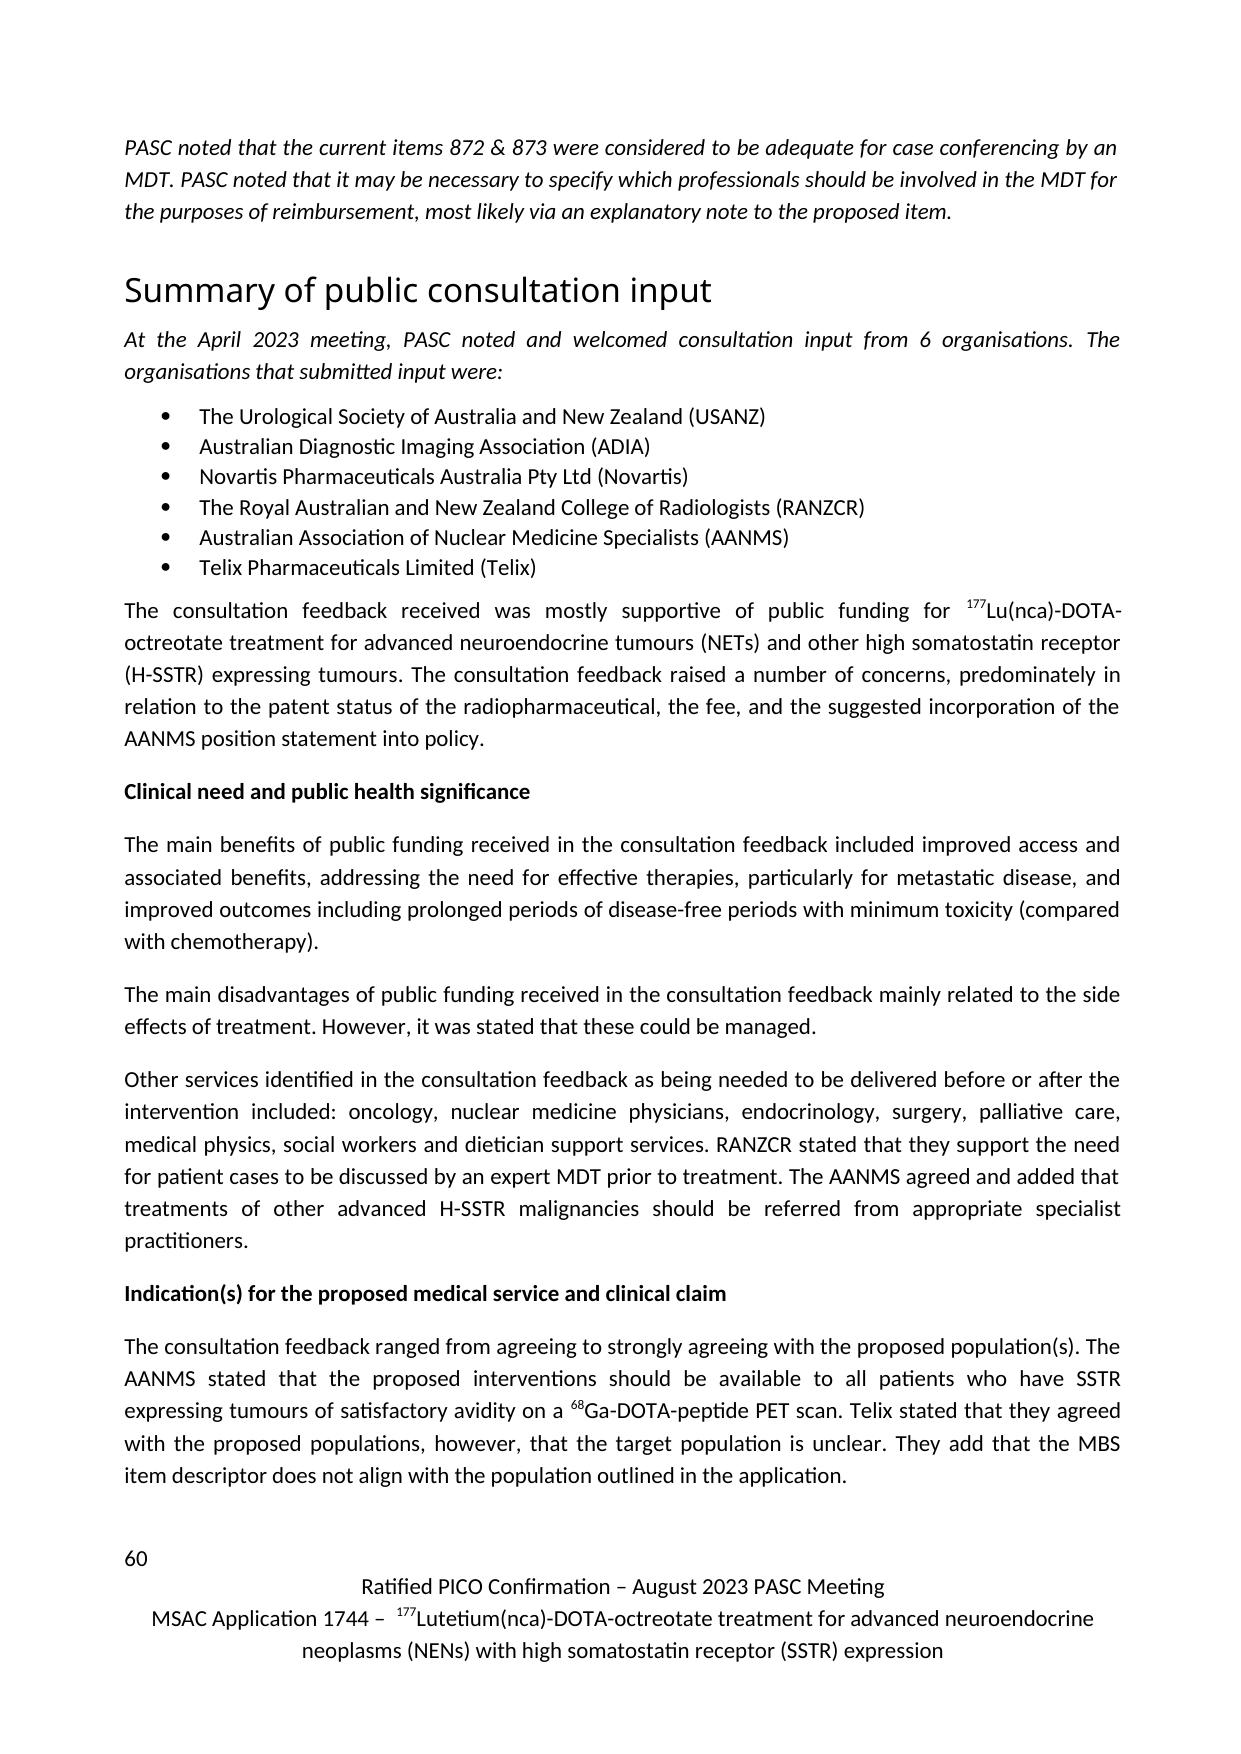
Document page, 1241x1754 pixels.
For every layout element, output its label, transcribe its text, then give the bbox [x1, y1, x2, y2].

text The consultation feedback ranged from agreeing to strongly agreeing with the proposed population(s). The AANMS stated that the proposed interventions should be available to all patients who have SSTR expressing tumours of satisfactory avidity on a 68Ga-DOTA-peptide PET scan. Telix stated that they agreed with the proposed populations, however, that the target population is unclear. They add that the MBS item descriptor does not align with the population outlined in the application. [124, 1332, 1122, 1489]
list Novartis Pharmaceuticals Australia Pty Ltd (Novartis) [162, 462, 1122, 490]
text The consultation feedback received was mostly supportive of public funding for 177Lu(nca)-DOTA-octreotate treatment for advanced neuroendocrine tumours (NETs) and other high somatostatin receptor (H-SSTR) expressing tumours. The consultation feedback raised a number of concerns, predominately in relation to the patent status of the radiopharmaceutical, the fee, and the suggested incorporation of the AANMS position statement into policy. [124, 596, 1122, 752]
text Indication(s) for the proposed medical service and clinical claim [124, 1279, 1122, 1307]
list Australian Diagnostic Imaging Association (ADIA) [162, 432, 1122, 460]
list The Royal Australian and New Zealand College of Radiologists (RANZCR) [162, 493, 1122, 521]
list The Urological Society of Australia and New Zealand (USANZ) [162, 402, 1122, 430]
text At the April 2023 meeting, PASC noted and welcomed consultation input from 6 organisations. The organisations that submitted input were: [124, 325, 1122, 385]
text PASC noted that the current items 872 & 873 were considered to be adequate for case conferencing by an MDT. PASC noted that it may be necessary to specify which professionals should be involved in the MDT for the purposes of reimbursement, most likely via an explanatory note to the proposed item. [124, 133, 1122, 226]
text The main disadvantages of public funding received in the consultation feedback mainly related to the side effects of treatment. However, it was stated that these could be managed. [124, 980, 1122, 1040]
text Clinical need and public health significance [124, 777, 1122, 806]
subtitle Summary of public consultation input [124, 267, 1122, 313]
list Australian Association of Nuclear Medicine Specialists (AANMS) [162, 523, 1122, 551]
text Other services identified in the consultation feedback as being needed to be delivered before or after the intervention included: oncology, nuclear medicine physicians, endocrinology, surgery, palliative care, medical physics, social workers and dietician support services. RANZCR stated that they support the need for patient cases to be discussed by an expert MDT prior to treatment. The AANMS agreed and added that treatments of other advanced H-SSTR malignancies should be referred from appropriate specialist practitioners. [124, 1065, 1122, 1254]
list Telix Pharmaceuticals Limited (Telix) [162, 553, 1122, 581]
text The main benefits of public funding received in the consultation feedback included improved access and associated benefits, addressing the need for effective therapies, particularly for metastatic disease, and improved outcomes including prolonged periods of disease-free periods with minimum toxicity (compared with chemotherapy). [124, 831, 1122, 955]
